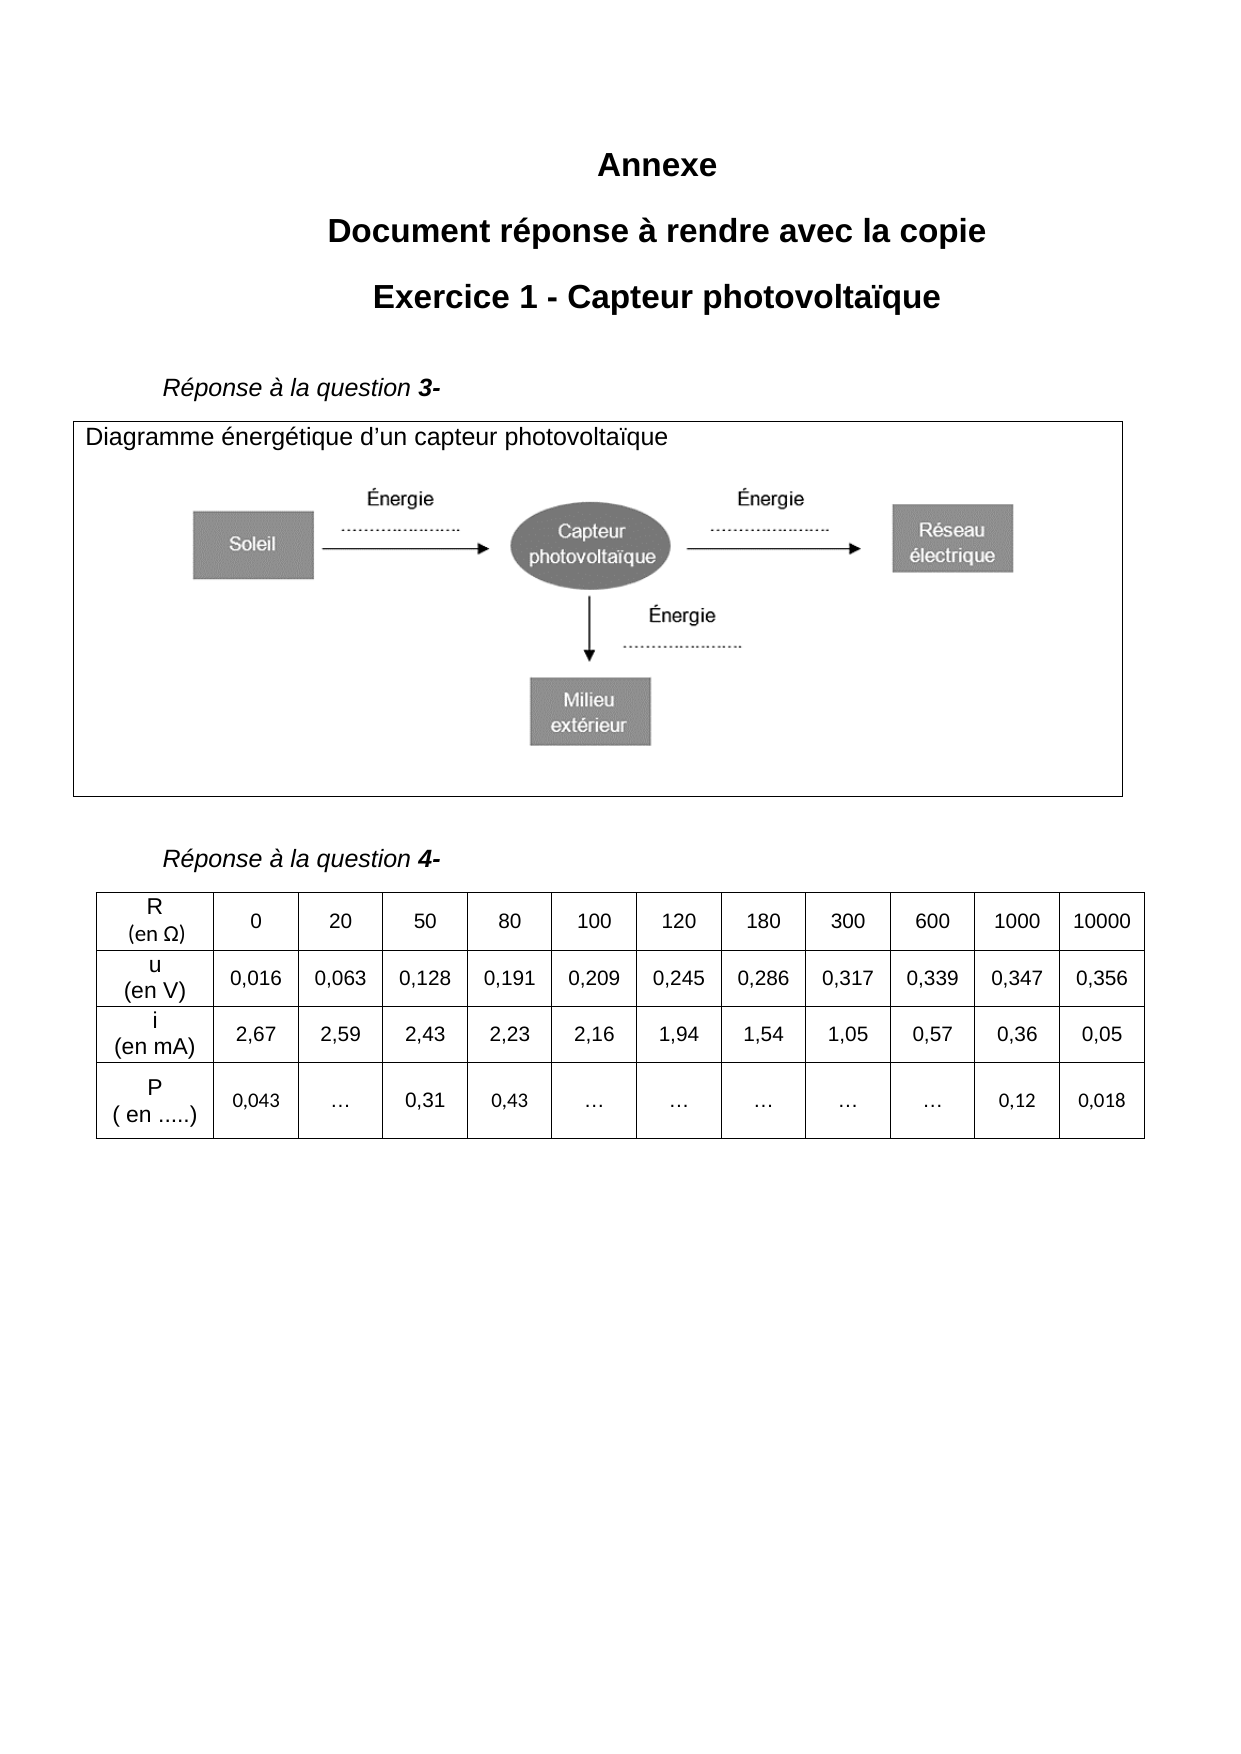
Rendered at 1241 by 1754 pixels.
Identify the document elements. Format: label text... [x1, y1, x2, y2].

table_cell 1,94 [637, 1007, 721, 1062]
table_header 10000 [1060, 893, 1144, 950]
table_cell 2,59 [299, 1007, 382, 1062]
table_header 50 [383, 893, 467, 950]
table_cell 0,245 [637, 951, 721, 1006]
table_cell 0,043 [214, 1063, 298, 1138]
table_header 100 [552, 893, 636, 950]
table_header 300 [806, 893, 890, 950]
table_cell … [806, 1063, 890, 1138]
table_cell … [722, 1063, 805, 1138]
subtitle Document réponse à rendre avec la copie [162, 211, 1152, 249]
table_cell 0,43 [468, 1063, 551, 1138]
table_cell 0,347 [975, 951, 1059, 1006]
table_cell 0,128 [383, 951, 467, 1006]
table_cell 2,23 [468, 1007, 551, 1062]
table_cell … [299, 1063, 382, 1138]
table_header 120 [637, 893, 721, 950]
text Réponse à la question 3- [162, 373, 1152, 402]
table_cell 0,018 [1060, 1063, 1144, 1138]
table_cell 0,191 [468, 951, 551, 1006]
picture [171, 469, 1024, 777]
table_header R (en Ω) [97, 893, 213, 950]
table_cell … [637, 1063, 721, 1138]
table_cell 1,54 [722, 1007, 805, 1062]
table_cell 0,31 [383, 1063, 467, 1138]
table_header 1000 [975, 893, 1059, 950]
table_cell 2,43 [383, 1007, 467, 1062]
table_cell u (en V) [97, 951, 213, 1006]
table_header 600 [891, 893, 974, 950]
table_cell 0,286 [722, 951, 805, 1006]
table_cell 0,317 [806, 951, 890, 1006]
table_cell 0,209 [552, 951, 636, 1006]
table_header 80 [468, 893, 551, 950]
table_cell 0,57 [891, 1007, 974, 1062]
table_cell 0,12 [975, 1063, 1059, 1138]
table_header 180 [722, 893, 805, 950]
subtitle Exercice 1 - Capteur photovoltaïque [162, 278, 1152, 316]
table_header Diagramme énergétique d’un capteur photovoltaïque [74, 422, 1122, 796]
table_cell 0,36 [975, 1007, 1059, 1062]
table_cell 0,339 [891, 951, 974, 1006]
table_header 20 [299, 893, 382, 950]
table_cell … [552, 1063, 636, 1138]
table_cell P ( en .....) [97, 1063, 213, 1138]
table_cell 0,05 [1060, 1007, 1144, 1062]
table_header 0 [214, 893, 298, 950]
table_cell … [891, 1063, 974, 1138]
table_cell 0,016 [214, 951, 298, 1006]
table_cell 0,063 [299, 951, 382, 1006]
table_cell 0,356 [1060, 951, 1144, 1006]
table_cell 2,67 [214, 1007, 298, 1062]
text Réponse à la question 4- [162, 844, 1152, 873]
table_cell 2,16 [552, 1007, 636, 1062]
table_cell i (en mA) [97, 1007, 213, 1062]
table_cell 1,05 [806, 1007, 890, 1062]
subtitle Annexe [162, 145, 1152, 183]
